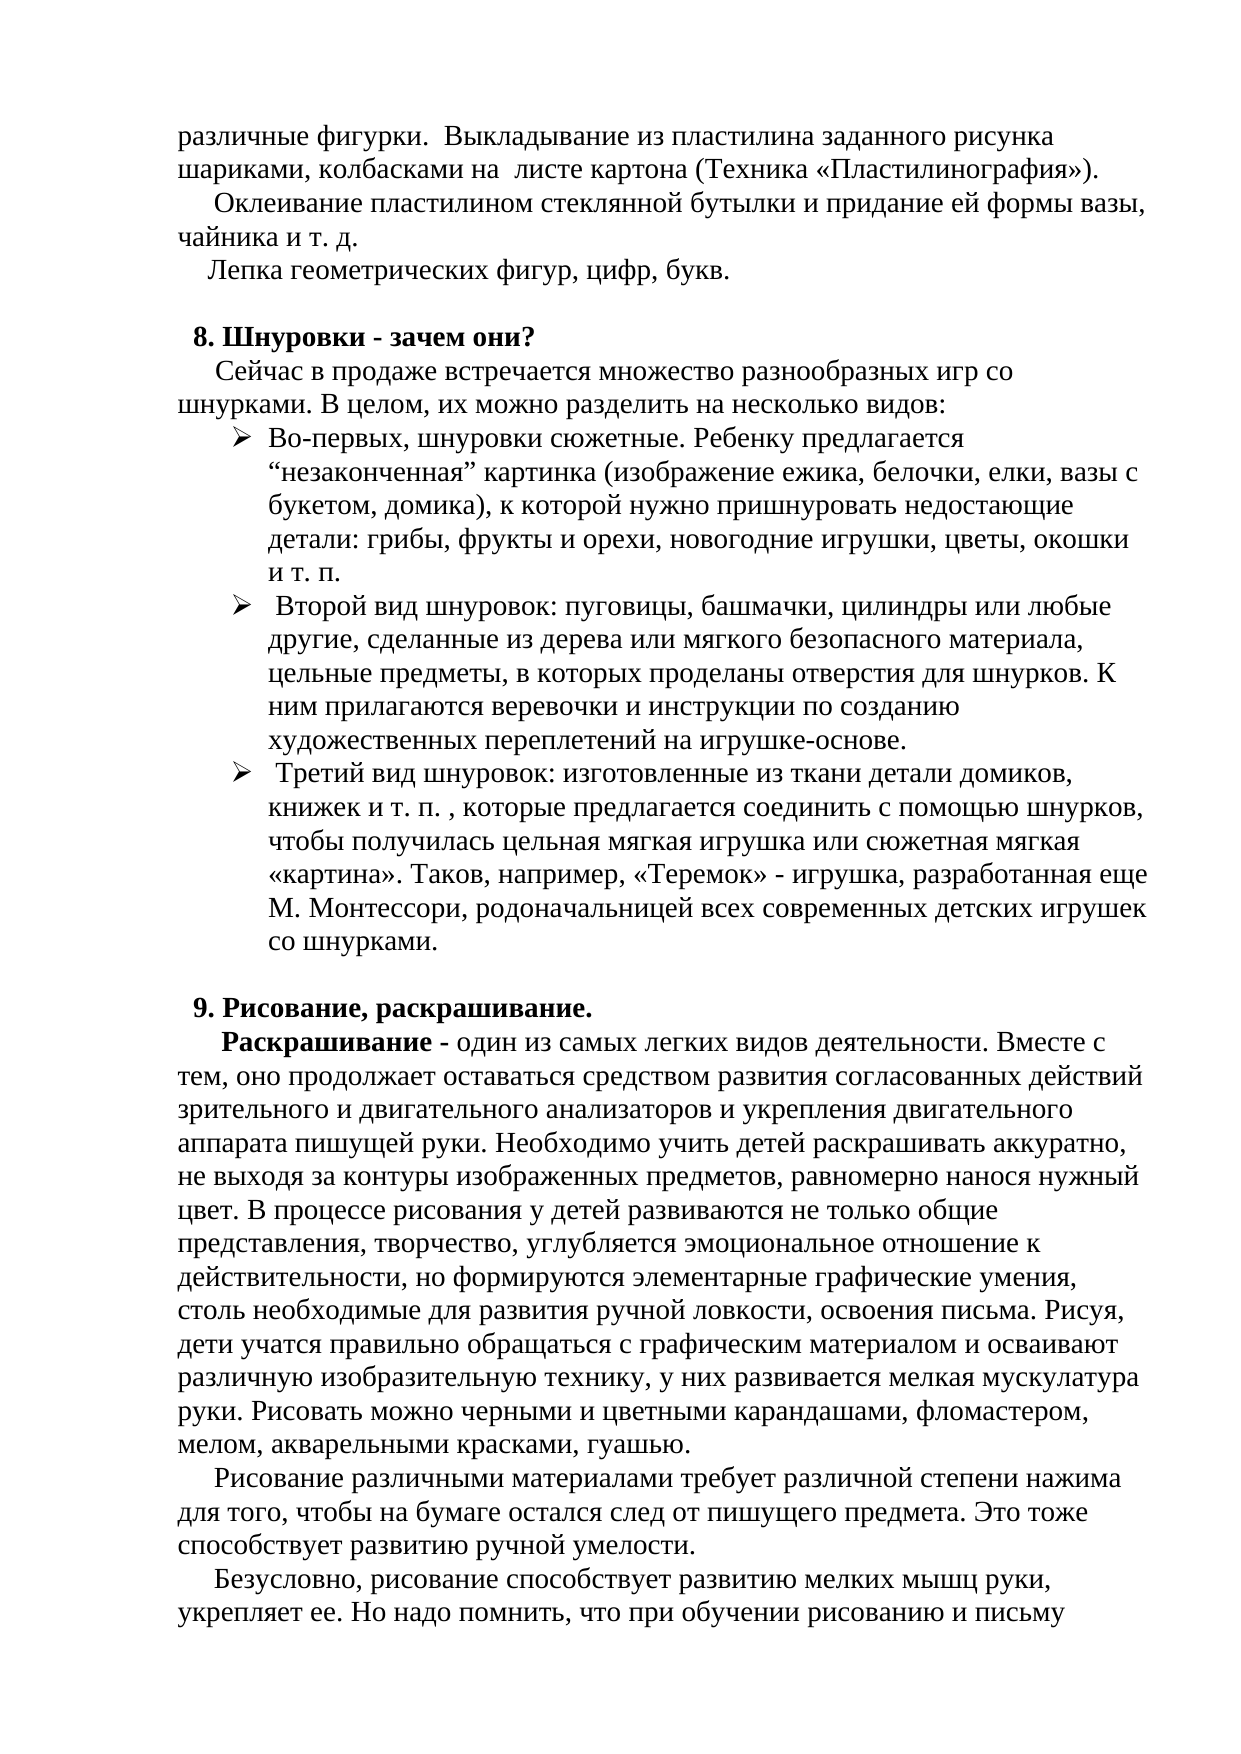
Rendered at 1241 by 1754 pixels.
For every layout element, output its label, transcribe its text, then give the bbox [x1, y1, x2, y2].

text 9. Рисование, раскрашивание. [177, 991, 1152, 1024]
text Оклеивание пластилином стеклянной бутылки и придание ей формы вазы, чайника и т. д. [177, 185, 1152, 252]
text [177, 118, 1152, 185]
text 8. Шнуровки - зачем они? [177, 319, 1152, 353]
list Во-первых, шнуровки сюжетные. Ребенку предлагается “незаконченная” картинка (изображение ежика, белочки, елки, вазы с букетом, домика), к которой нужно пришнуровать недостающие детали: грибы, фрукты и орехи, новогодние игрушки, цветы, окошки и т. п. [230, 420, 1152, 588]
list Третий вид шнуровок: изготовленные из ткани детали домиков, книжек и т. п. , которые предлагается соединить с помощью шнурков, чтобы получилась цельная мягкая игрушка или сюжетная мягкая «картина». Таков, например, «Теремок» - игрушка, разработанная еще М. Монтессори, родоначальницей всех современных детских игрушек со шнурками. [230, 756, 1152, 957]
text Сейчас в продаже встречается множество разнообразных игр со шнурками. В целом, их можно разделить на несколько видов: [177, 353, 1152, 420]
text Раскрашивание - один из самых легких видов деятельности. Вместе с тем, оно продолжает оставаться средством развития согласованных действий зрительного и двигательного анализаторов и укрепления двигательного аппарата пишущей руки. Необходимо учить детей раскрашивать аккуратно, не выходя за контуры изображенных предметов, равномерно нанося нужный цвет. В процессе рисования у детей развиваются не только общие представления, творчество, углубляется эмоциональное отношение к действительности, но формируются элементарные графические умения, столь необходимые для развития ручной ловкости, освоения письма. Рисуя, дети учатся правильно обращаться с графическим материалом и осваивают различную изобразительную технику, у них развивается мелкая мускулатура руки. Рисовать можно черными и цветными карандашами, фломастером, мелом, акварельными красками, гуашью. [177, 1024, 1152, 1460]
text Лепка геометрических фигур, цифр, букв. [177, 252, 1152, 286]
list Второй вид шнуровок: пуговицы, башмачки, цилиндры или любые другие, сделанные из дерева или мягкого безопасного материала, цельные предметы, в которых проделаны отверстия для шнурков. К ним прилагаются веревочки и инструкции по созданию художественных переплетений на игрушке-основе. [230, 588, 1152, 756]
text Рисование различными материалами требует различной степени нажима для того, чтобы на бумаге остался след от пишущего предмета. Это тоже способствует развитию ручной умелости. [177, 1460, 1152, 1561]
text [177, 1561, 1152, 1628]
